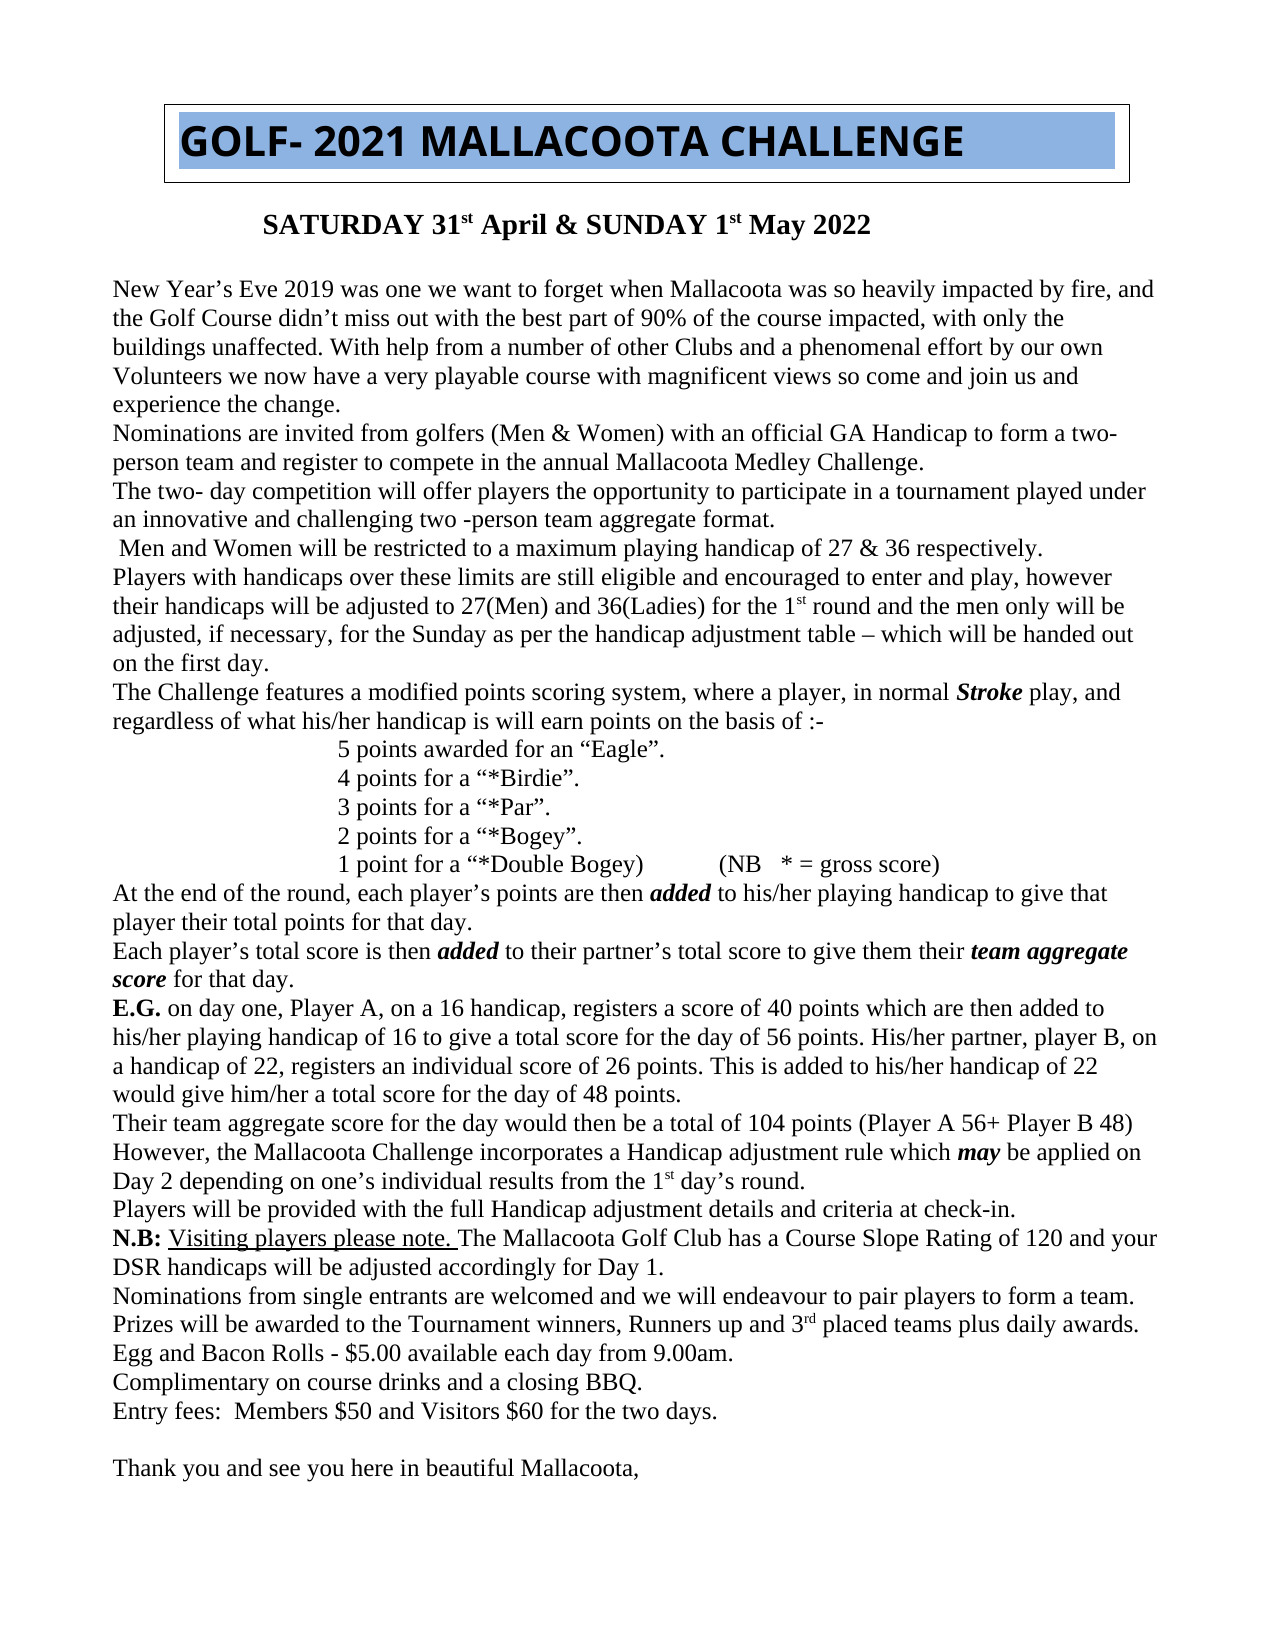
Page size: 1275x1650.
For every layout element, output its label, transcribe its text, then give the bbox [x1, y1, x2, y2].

text At the end of the round, each player’s points are then added to his/her playing handicap to give that player their total points for that day. [112, 878, 1162, 936]
text Entry fees: Members $50 and Visitors $60 for the two days. [112, 1396, 1162, 1424]
text The two- day competition will offer players the opportunity to participate in a tournament played under an innovative and challenging two -person team aggregate format. [112, 476, 1162, 533]
text Complimentary on course drinks and a closing BBQ. [112, 1367, 1162, 1396]
text 3 points for a “*Par”. [112, 792, 1162, 821]
text Players will be provided with the full Handicap adjustment details and criteria at check-in. [112, 1194, 1162, 1223]
text Nominations from single entrants are welcomed and we will endeavour to pair players to form a team. [112, 1281, 1162, 1309]
text Prizes will be awarded to the Tournament winners, Runners up and 3rd placed teams plus daily awards. [112, 1309, 1162, 1338]
text Their team aggregate score for the day would then be a total of 104 points (Player A 56+ Player B 48) [112, 1108, 1162, 1137]
text E.G. on day one, Player A, on a 16 handicap, registers a score of 40 points which are then added to his/her playing handicap of 16 to give a total score for the day of 56 points. His/her partner, player B, on a handicap of 22, registers an individual score of 26 points. This is added to his/her handicap of 22 would give him/her a total score for the day of 48 points. [112, 993, 1162, 1108]
text Each player’s total score is then added to their partner’s total score to give them their team aggregate score for that day. [112, 936, 1162, 993]
text N.B: Visiting players please note. The Mallacoota Golf Club has a Course Slope Rating of 120 and your DSR handicaps will be adjusted accordingly for Day 1. [112, 1223, 1162, 1281]
text Players with handicaps over these limits are still eligible and encouraged to enter and play, however their handicaps will be adjusted to 27(Men) and 36(Ladies) for the 1st round and the men only will be adjusted, if necessary, for the Sunday as per the handicap adjustment table – which will be handed out on the first day. [112, 562, 1162, 677]
text However, the Mallacoota Challenge incorporates a Handicap adjustment rule which may be applied on Day 2 depending on one’s individual results from the 1st day’s round. [112, 1137, 1162, 1194]
text 4 points for a “*Birdie”. [112, 763, 1162, 792]
text The Challenge features a modified points scoring system, where a player, in normal Stroke play, and regardless of what his/her handicap is will earn points on the basis of :- [112, 677, 1162, 734]
text 1 point for a “*Double Bogey) (NB * = gross score) [112, 849, 1162, 878]
text Egg and Bacon Rolls - $5.00 available each day from 9.00am. [112, 1338, 1162, 1367]
text New Year’s Eve 2019 was one we want to forget when Mallacoota was so heavily impacted by fire, and the Golf Course didn’t miss out with the best part of 90% of the course impacted, with only the buildings unaffected. With help from a number of other Clubs and a phenomenal effort by our own Volunteers we now have a very playable course with magnificent views so come and join us and experience the change. [112, 274, 1162, 418]
text Nominations are invited from golfers (Men & Women) with an official GA Handicap to form a two- person team and register to compete in the annual Mallacoota Medley Challenge. [112, 418, 1162, 476]
text 5 points awarded for an “Eagle”. [112, 734, 1162, 763]
text 2 points for a “*Bogey”. [112, 821, 1162, 849]
text SATURDAY 31st April & SUNDAY 1st May 2022 [112, 179, 1162, 241]
text Men and Women will be restricted to a maximum playing handicap of 27 & 36 respectively. [112, 533, 1162, 562]
text Thank you and see you here in beautiful Mallacoota, [112, 1453, 1162, 1482]
